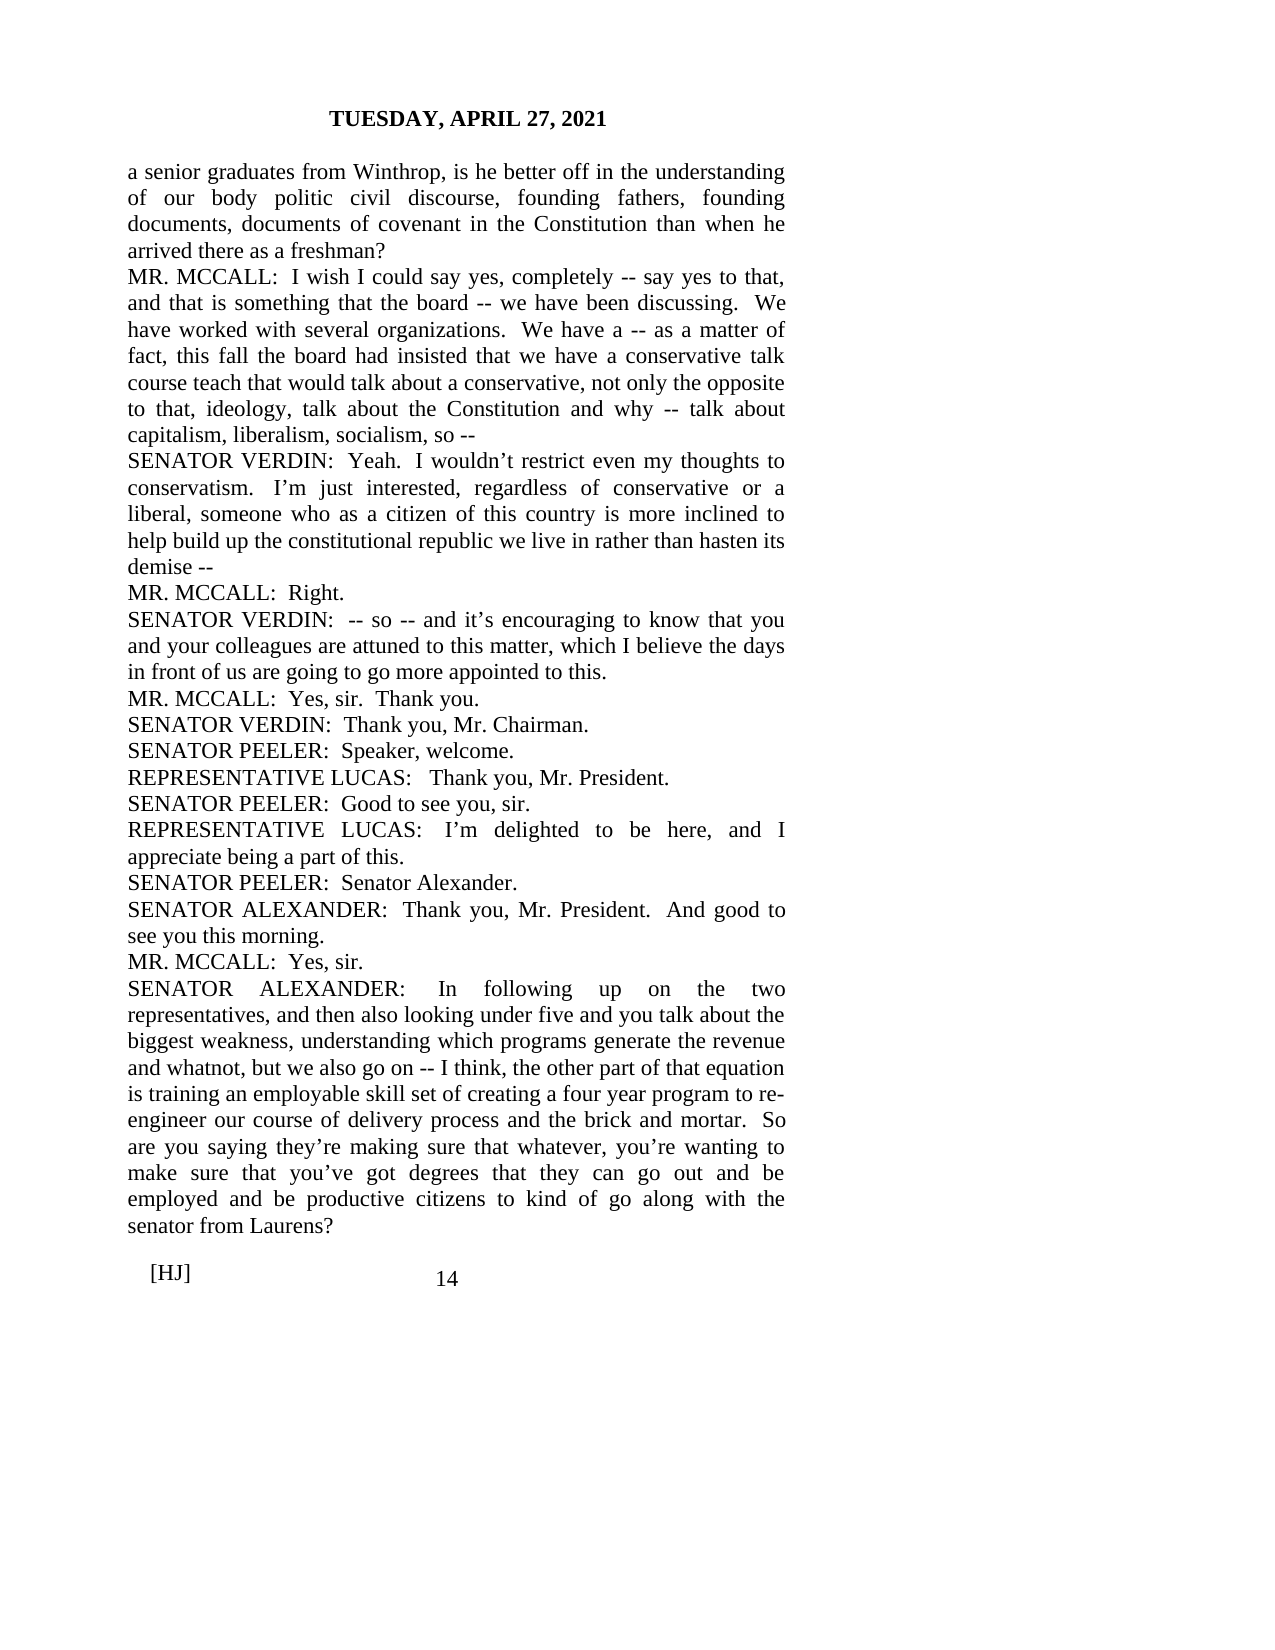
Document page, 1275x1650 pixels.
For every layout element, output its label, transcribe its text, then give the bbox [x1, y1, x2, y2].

text REPRESENTATIVE LUCAS: I’m delighted to be here, and I appreciate being a part of this. [127, 817, 786, 869]
text SENATOR PEELER: Speaker, welcome. [127, 737, 786, 764]
text MR. MCCALL: Yes, sir. [127, 948, 786, 975]
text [127, 158, 786, 263]
text SENATOR VERDIN: -- so -- and it’s encouraging to know that you and your colleagues are attuned to this matter, which I believe the days in front of us are going to go more appointed to this. [127, 606, 786, 685]
text MR. MCCALL: Yes, sir. Thank you. [127, 685, 786, 711]
text SENATOR PEELER: Senator Alexander. [127, 869, 786, 896]
text SENATOR VERDIN: Yeah. I wouldn’t restrict even my thoughts to conservatism. I’m just interested, regardless of conservative or a liberal, someone who as a citizen of this country is more inclined to help build up the constitutional republic we live in rather than hasten its demise -- [127, 448, 786, 579]
text SENATOR ALEXANDER: Thank you, Mr. President. And good to see you this morning. [127, 896, 786, 948]
text MR. MCCALL: I wish I could say yes, completely -- say yes to that, and that is something that the board -- we have been discussing. We have worked with several organizations. We have a -- as a matter of fact, this fall the board had insisted that we have a conservative talk course teach that would talk about a conservative, not only the opposite to that, ideology, talk about the Constitution and why -- talk about capitalism, liberalism, socialism, so -- [127, 263, 786, 448]
text REPRESENTATIVE LUCAS: Thank you, Mr. President. [127, 764, 786, 790]
text SENATOR ALEXANDER: In following up on the two representatives, and then also looking under five and you talk about the biggest weakness, understanding which programs generate the revenue and whatnot, but we also go on -- I think, the other part of that equation is training an employable skill set of creating a four year program to re-engineer our course of delivery process and the brick and mortar. So are you saying they’re making sure that whatever, you’re wanting to make sure that you’ve got degrees that they can go out and be employed and be productive citizens to kind of go along with the senator from Laurens? [127, 975, 786, 1238]
text SENATOR PEELER: Good to see you, sir. [127, 790, 786, 817]
text SENATOR VERDIN: Thank you, Mr. Chairman. [127, 711, 786, 737]
text MR. MCCALL: Right. [127, 579, 786, 606]
